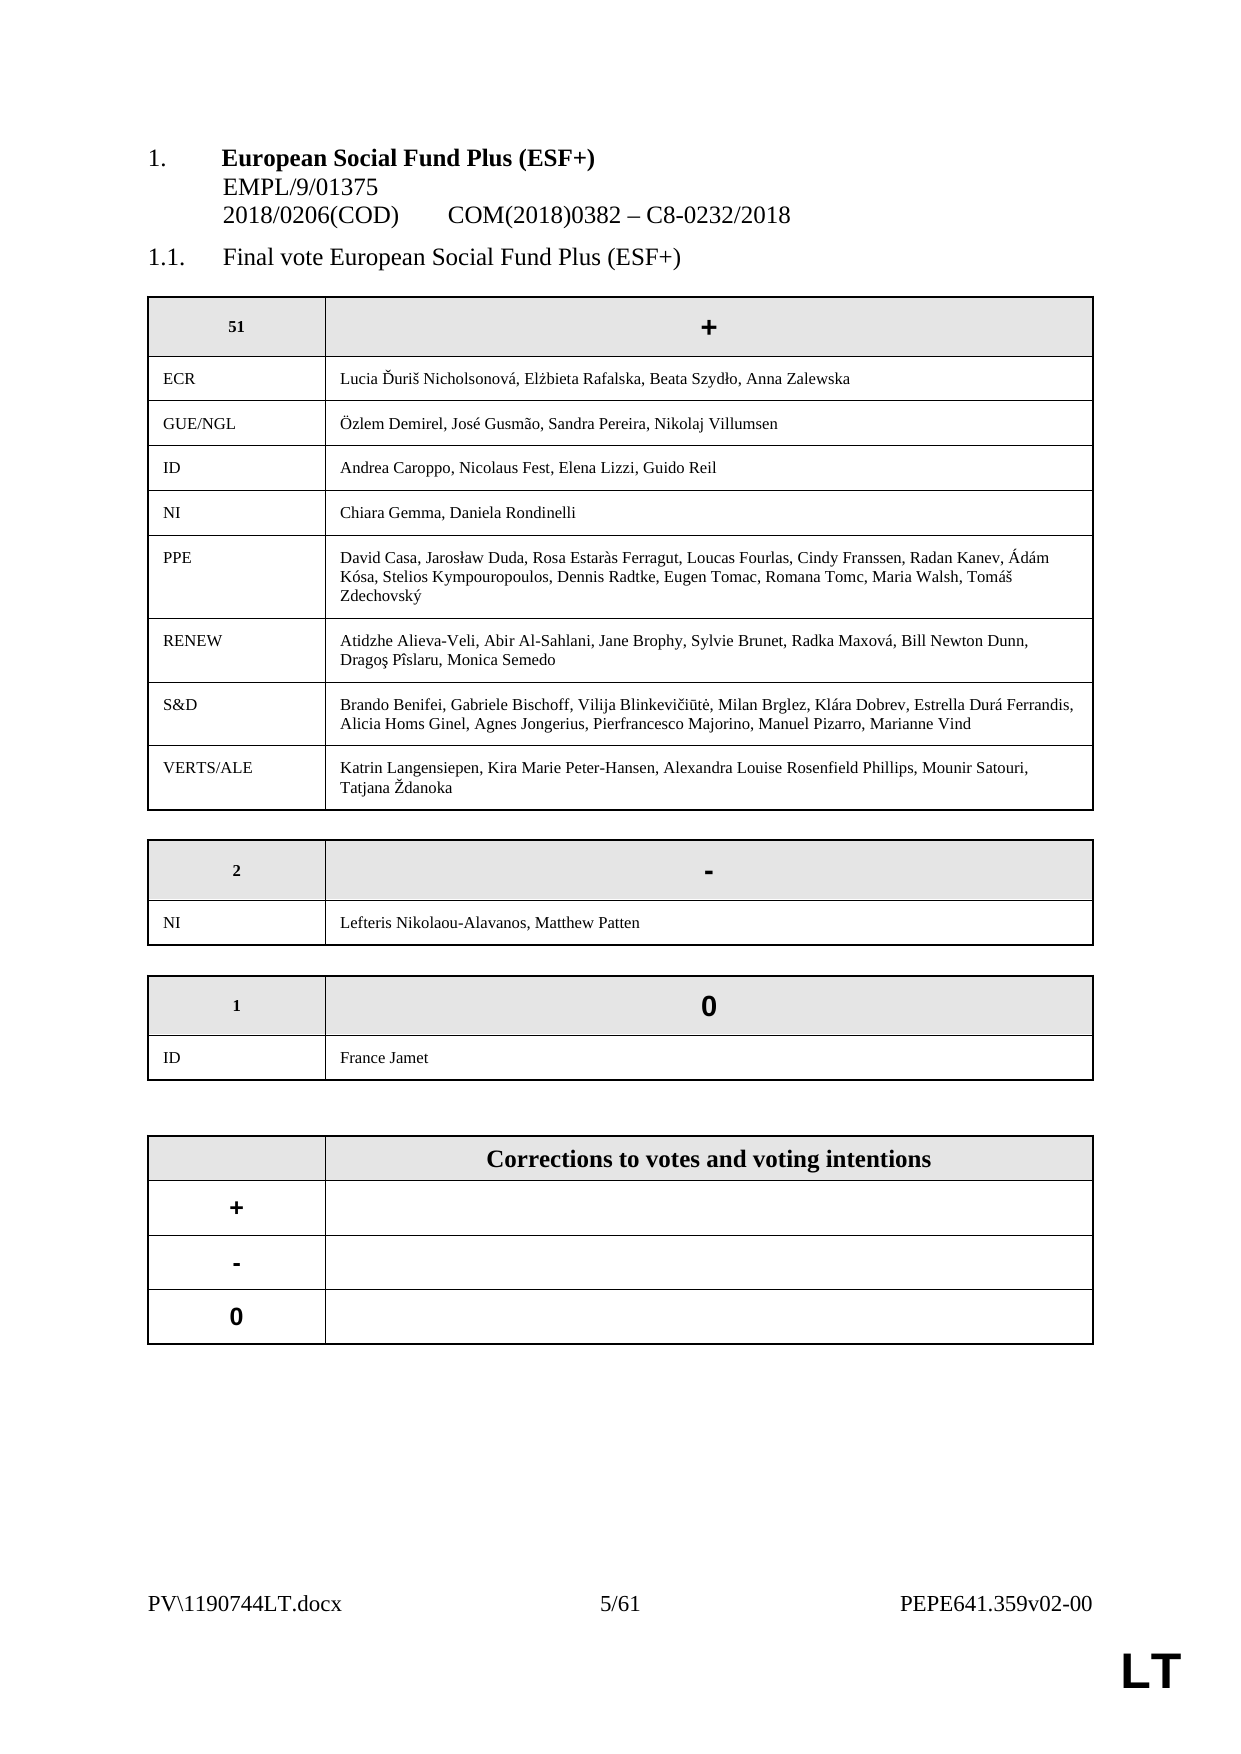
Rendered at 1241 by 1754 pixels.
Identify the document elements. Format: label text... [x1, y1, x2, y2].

table_cell Chiara Gemma, Daniela Rondinelli [326, 491, 1092, 534]
table_cell [326, 1290, 1092, 1343]
table_cell ID [149, 1036, 325, 1079]
table_header Corrections to votes and voting intentions [326, 1137, 1092, 1180]
table_cell GUE/NGL [149, 401, 325, 445]
table_header 0 [326, 977, 1092, 1034]
table_cell Lefteris Nikolaou-Alavanos, Matthew Patten [326, 901, 1092, 944]
table_cell Brando Benifei, Gabriele Bischoff, Vilija Blinkevičiūtė, Milan Brglez, Klára Dobrev, Estrella Durá Ferrandis, Alicia Homs Ginel, Agnes Jongerius, Pierfrancesco Majorino, Manuel Pizarro, Marianne Vind [326, 683, 1092, 745]
table_cell Atidzhe Alieva-Veli, Abir Al-Sahlani, Jane Brophy, Sylvie Brunet, Radka Maxová, Bill Newton Dunn, Dragoş Pîslaru, Monica Semedo [326, 619, 1092, 681]
table_cell [326, 1236, 1092, 1289]
table_cell PPE [149, 536, 325, 617]
table_cell + [149, 1181, 325, 1234]
table_header - [326, 841, 1092, 899]
table_cell Özlem Demirel, José Gusmão, Sandra Pereira, Nikolaj Villumsen [326, 401, 1092, 445]
table_cell VERTS/ALE [149, 746, 325, 809]
table_header [149, 1137, 325, 1180]
table_cell France Jamet [326, 1036, 1092, 1079]
subtitle 1.1. Final vote European Social Fund Plus (ESF+) [148, 242, 1092, 271]
table_header + [326, 298, 1092, 356]
text EMPL/9/01375 [148, 172, 1092, 201]
table_cell ID [149, 446, 325, 490]
table_cell NI [149, 491, 325, 534]
table_cell RENEW [149, 619, 325, 681]
table_cell ECR [149, 357, 325, 400]
table_cell [326, 1181, 1092, 1234]
table_cell Lucia Ďuriš Nicholsonová, Elżbieta Rafalska, Beata Szydło, Anna Zalewska [326, 357, 1092, 400]
table_header 2 [149, 841, 325, 899]
table_cell Andrea Caroppo, Nicolaus Fest, Elena Lizzi, Guido Reil [326, 446, 1092, 490]
table_cell S&D [149, 683, 325, 745]
table_header 51 [149, 298, 325, 356]
table_cell NI [149, 901, 325, 944]
table_cell David Casa, Jarosław Duda, Rosa Estaràs Ferragut, Loucas Fourlas, Cindy Franssen, Radan Kanev, Ádám Kósa, Stelios Kympouropoulos, Dennis Radtke, Eugen Tomac, Romana Tomc, Maria Walsh, Tomáš Zdechovský [326, 536, 1092, 617]
text 1. European Social Fund Plus (ESF+) [148, 143, 1092, 172]
text 2018/0206(COD) COM(2018)0382 – C8-0232/2018 [148, 201, 1092, 229]
table_cell Katrin Langensiepen, Kira Marie Peter-Hansen, Alexandra Louise Rosenfield Phillips, Mounir Satouri, Tatjana Ždanoka [326, 746, 1092, 809]
table_header 1 [149, 977, 325, 1034]
table_cell 0 [149, 1290, 325, 1343]
table_cell - [149, 1236, 325, 1289]
